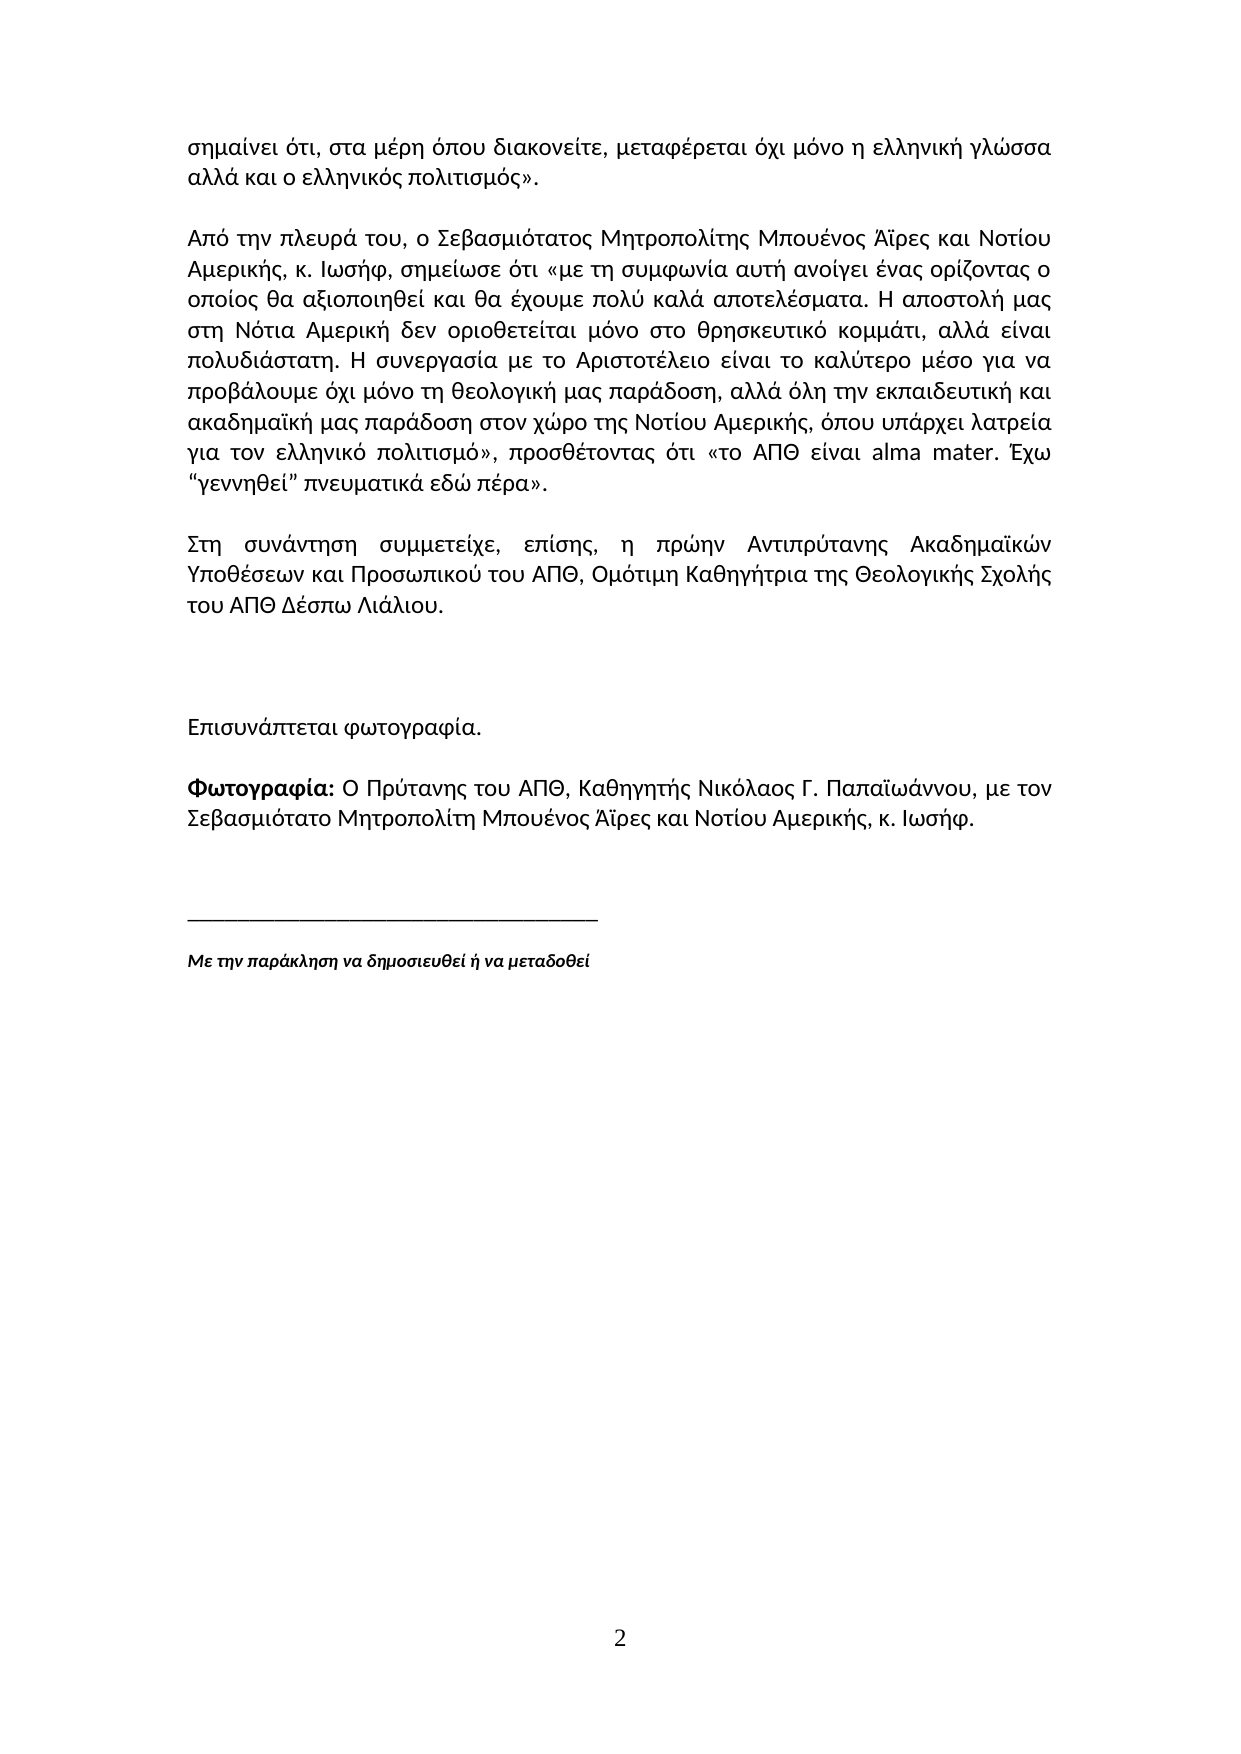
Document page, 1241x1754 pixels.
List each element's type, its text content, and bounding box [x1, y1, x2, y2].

subtitle Με την παράκληση να δημοσιευθεί ή να μεταδοθεί [187, 949, 1053, 972]
text Επισυνάπτεται φωτογραφία. [187, 711, 1053, 741]
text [187, 131, 1053, 192]
text Στη συνάντηση συμμετείχε, επίσης, η πρώην Αντιπρύτανης Ακαδημαϊκών Υποθέσεων και Προσωπικού του ΑΠΘ, Ομότιμη Καθηγήτρια της Θεολογικής Σχολής του ΑΠΘ Δέσπω Λιάλιου. [187, 528, 1053, 619]
text _________________________________ [187, 894, 1053, 924]
text Φωτογραφία: Ο Πρύτανης του ΑΠΘ, Καθηγητής Νικόλαος Γ. Παπαϊωάννου, με τον Σεβασμιότατο Μητροπολίτη Μπουένος Άϊρες και Νοτίου Αμερικής, κ. Ιωσήφ. [187, 772, 1053, 833]
text Από την πλευρά του, ο Σεβασμιότατος Μητροπολίτης Μπουένος Άϊρες και Νοτίου Αμερικής, κ. Ιωσήφ, σημείωσε ότι «με τη συμφωνία αυτή ανοίγει ένας ορίζοντας ο οποίος θα αξιοποιηθεί και θα έχουμε πολύ καλά αποτελέσματα. Η αποστολή μας στη Νότια Αμερική δεν οριοθετείται μόνο στο θρησκευτικό κομμάτι, αλλά είναι πολυδιάστατη. Η συνεργασία με το Αριστοτέλειο είναι το καλύτερο μέσο για να προβάλουμε όχι μόνο τη θεολογική μας παράδοση, αλλά όλη την εκπαιδευτική και ακαδημαϊκή μας παράδοση στον χώρο της Νοτίου Αμερικής, όπου υπάρχει λατρεία για τον ελληνικό πολιτισμό», προσθέτοντας ότι «το ΑΠΘ είναι alma mater. Έχω “γεννηθεί” πνευματικά εδώ πέρα». [187, 223, 1053, 497]
